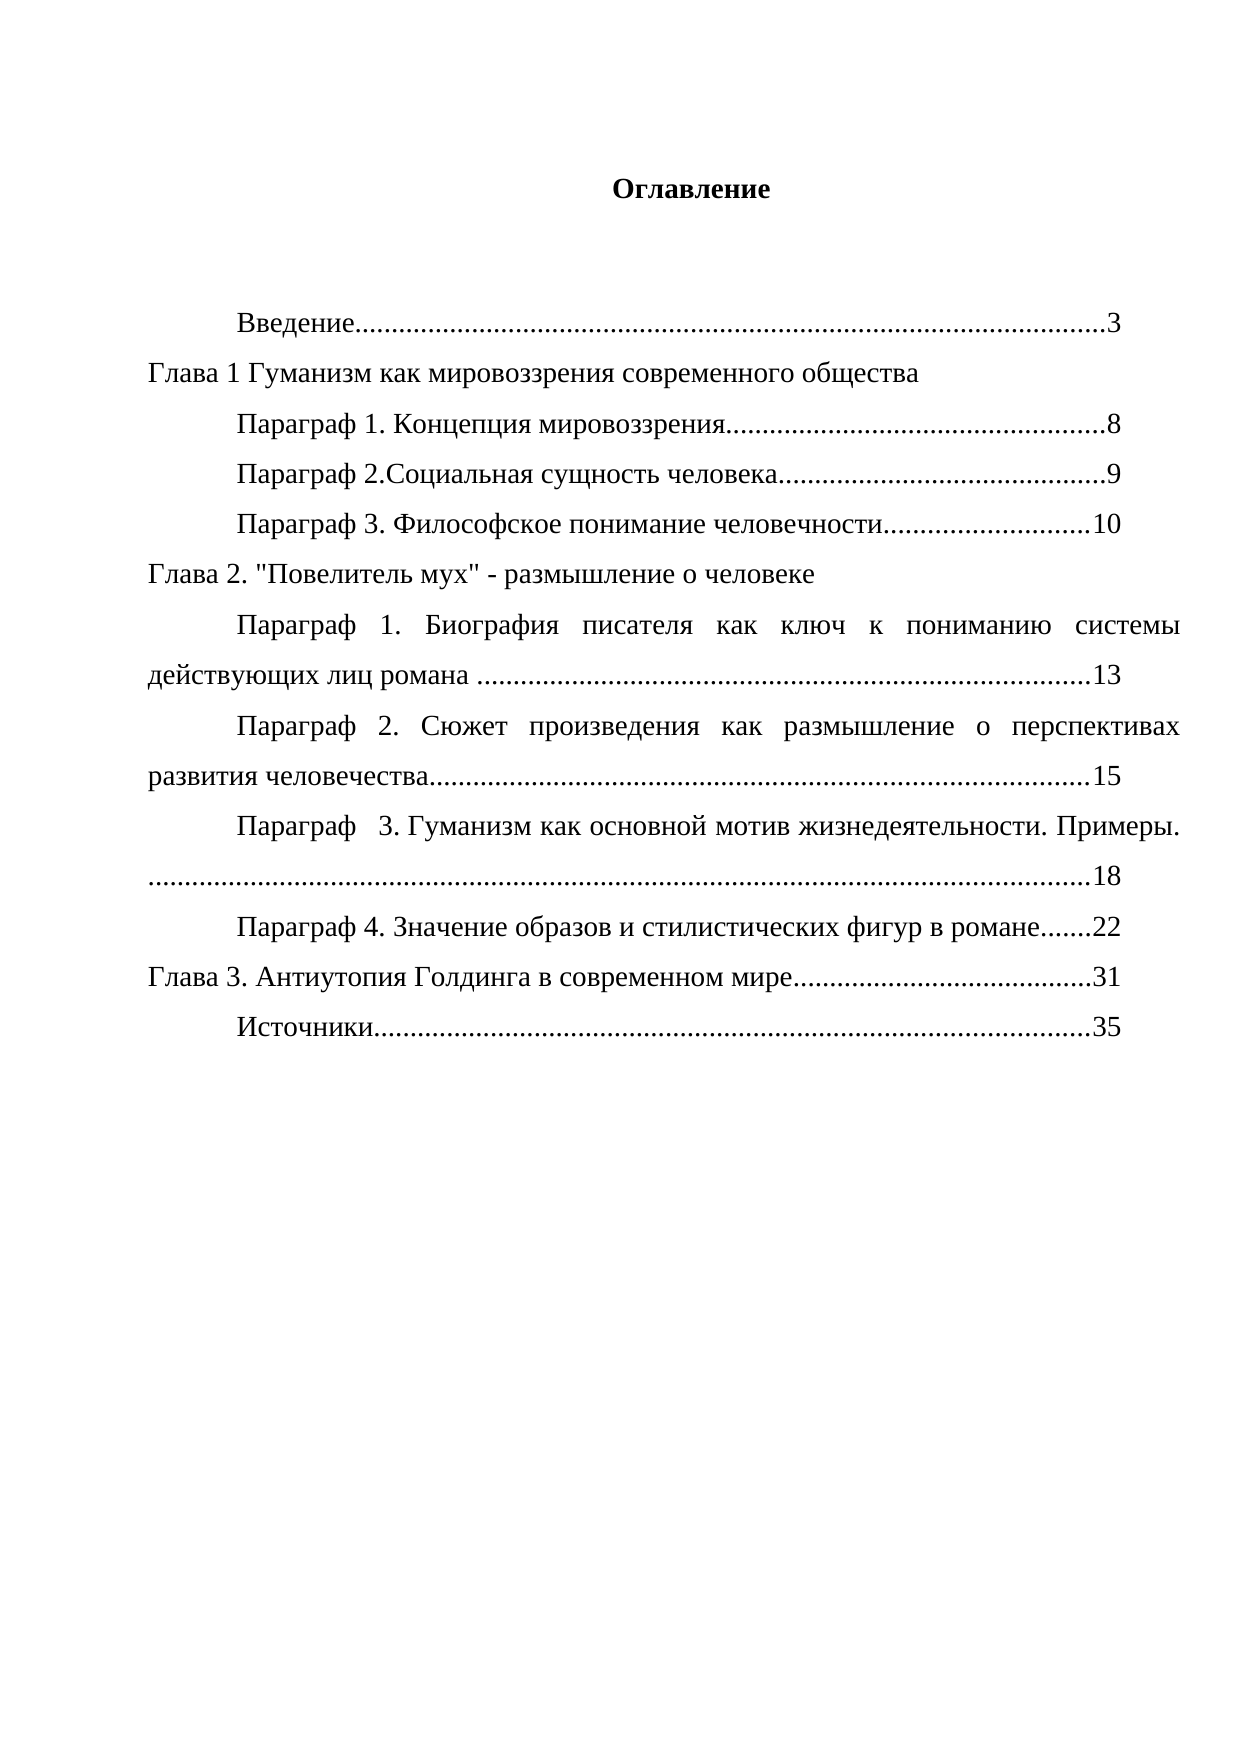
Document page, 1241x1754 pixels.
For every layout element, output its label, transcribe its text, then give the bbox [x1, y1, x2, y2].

text Параграф 1. Концепция мировоззрения 8 [148, 406, 1181, 439]
text Глава 1 Гуманизм как мировоззрения современного общества [148, 355, 1181, 389]
text Введение 3 [148, 305, 1181, 339]
text Параграф 1. Биография писателя как ключ к пониманию системы действующих лиц романа 13 [148, 607, 1181, 691]
text Параграф 3. Философское понимание человечности 10 [148, 506, 1181, 540]
text Параграф 4. Значение образов и стилистических фигур в романе 22 [148, 909, 1181, 942]
text Источники 35 [148, 1009, 1181, 1043]
text Оглавление [148, 171, 1181, 204]
text Глава 3. Антиутопия Голдинга в современном мире 31 [148, 959, 1181, 993]
text Параграф 2. Сюжет произведения как размышление о перспективах развития человечества 15 [148, 708, 1181, 791]
text Параграф 2.Социальная сущность человека 9 [148, 456, 1181, 489]
text Параграф 3. Гуманизм как основной мотив жизнедеятельности. Примеры. 18 [148, 808, 1181, 892]
text Глава 2. "Повелитель мух" - размышление о человеке [148, 557, 1181, 590]
